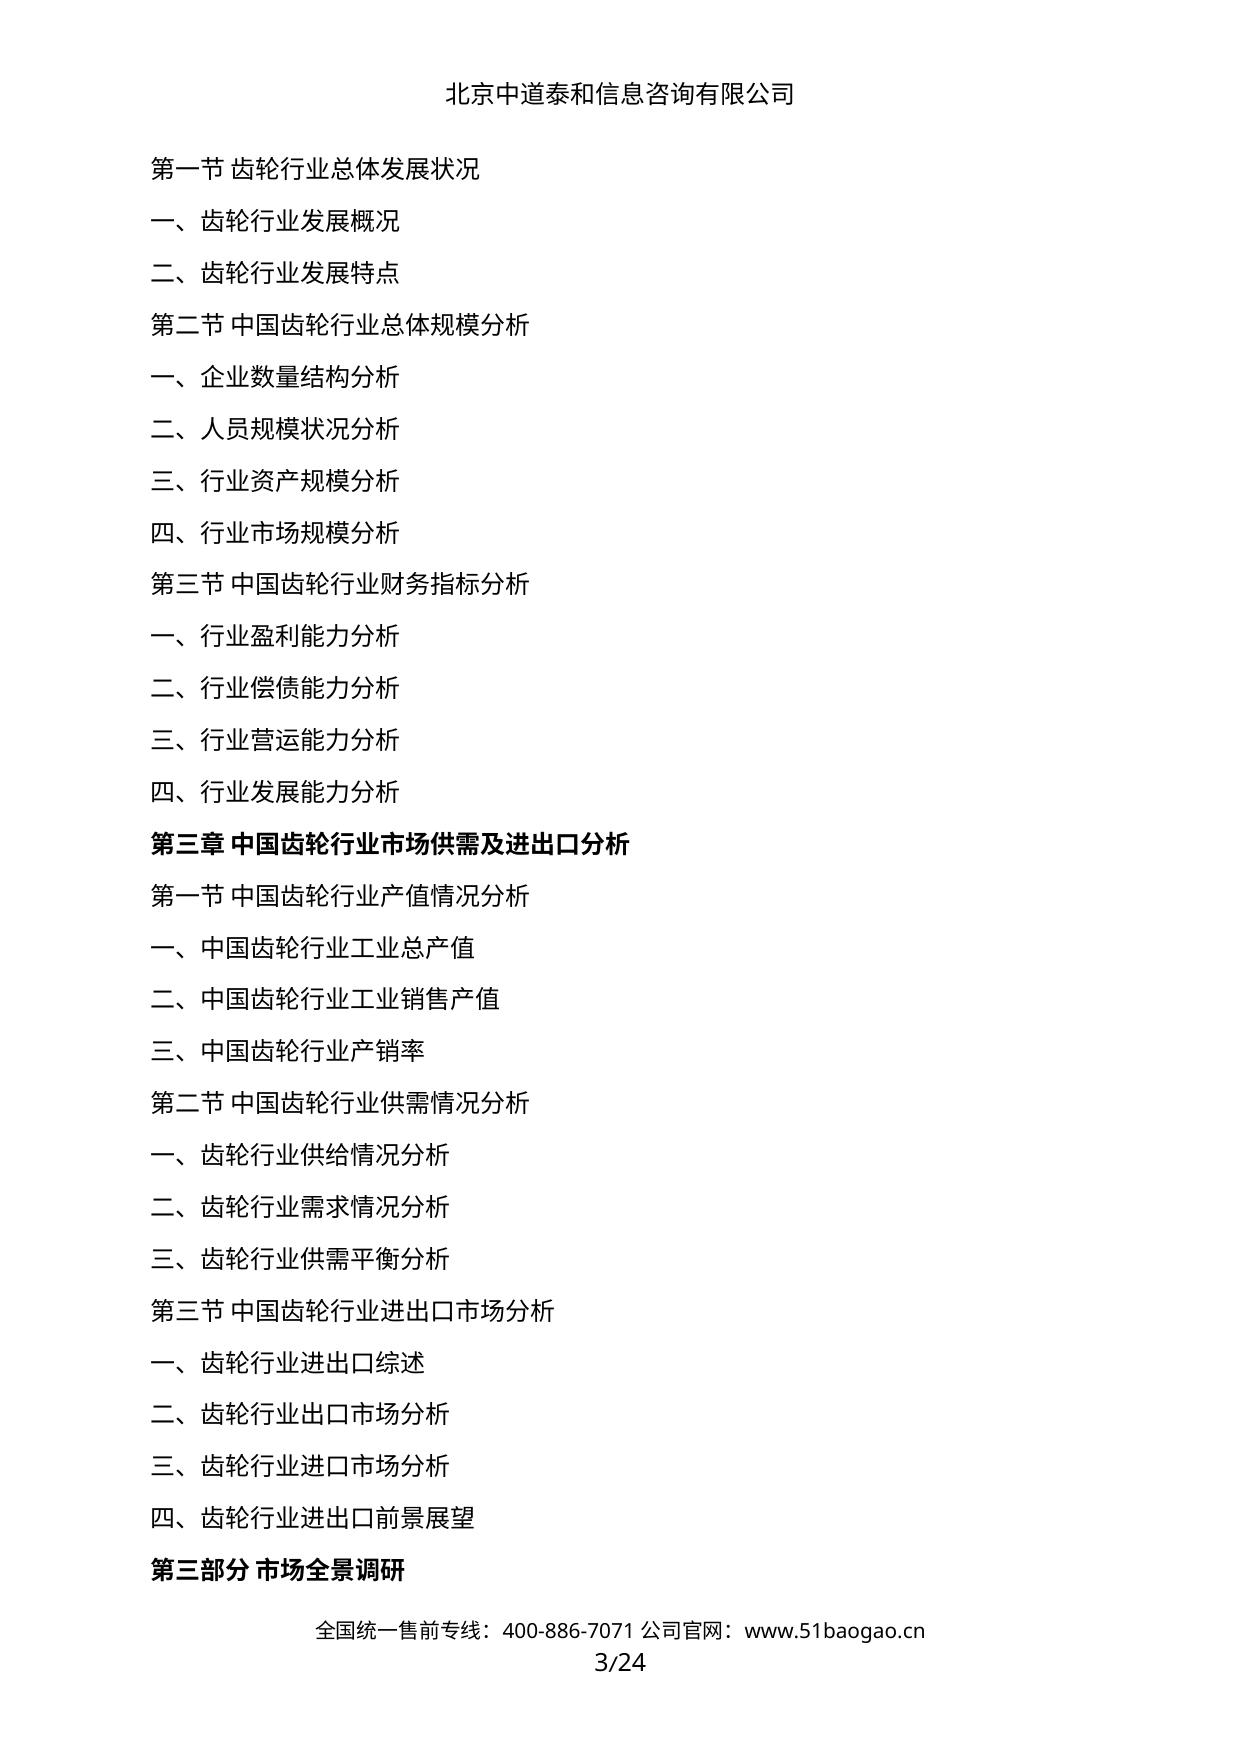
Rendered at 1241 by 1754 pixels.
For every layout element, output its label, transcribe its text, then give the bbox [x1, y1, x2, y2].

text 二、人员规模状况分析 [150, 409, 1090, 446]
text 四、行业市场规模分析 [150, 513, 1090, 549]
text 三、行业营运能力分析 [150, 721, 1090, 757]
text 第二节 中国齿轮行业供需情况分析 [150, 1084, 1090, 1120]
text 四、行业发展能力分析 [150, 772, 1090, 809]
text 二、中国齿轮行业工业销售产值 [150, 980, 1090, 1016]
text 一、企业数量结构分析 [150, 357, 1090, 394]
text 第一节 齿轮行业总体发展状况 [150, 150, 1090, 186]
text 二、齿轮行业发展特点 [150, 254, 1090, 290]
text 一、行业盈利能力分析 [150, 617, 1090, 653]
text 三、行业资产规模分析 [150, 461, 1090, 497]
text 二、齿轮行业出口市场分析 [150, 1395, 1090, 1431]
text 第二节 中国齿轮行业总体规模分析 [150, 306, 1090, 342]
text 三、中国齿轮行业产销率 [150, 1032, 1090, 1068]
text 第三节 中国齿轮行业进出口市场分析 [150, 1291, 1090, 1327]
text 一、中国齿轮行业工业总产值 [150, 928, 1090, 964]
text 二、齿轮行业需求情况分析 [150, 1187, 1090, 1224]
text 一、齿轮行业供给情况分析 [150, 1136, 1090, 1172]
text 第三章 中国齿轮行业市场供需及进出口分析 [150, 824, 1090, 861]
text 二、行业偿债能力分析 [150, 669, 1090, 705]
text 一、齿轮行业发展概况 [150, 202, 1090, 238]
text 一、齿轮行业进出口综述 [150, 1343, 1090, 1379]
text 第三节 中国齿轮行业财务指标分析 [150, 565, 1090, 601]
text 四、齿轮行业进出口前景展望 [150, 1499, 1090, 1535]
text 第一节 中国齿轮行业产值情况分析 [150, 876, 1090, 912]
text 三、齿轮行业进口市场分析 [150, 1447, 1090, 1483]
text 第三部分 市场全景调研 [150, 1551, 1090, 1587]
text 三、齿轮行业供需平衡分析 [150, 1239, 1090, 1276]
